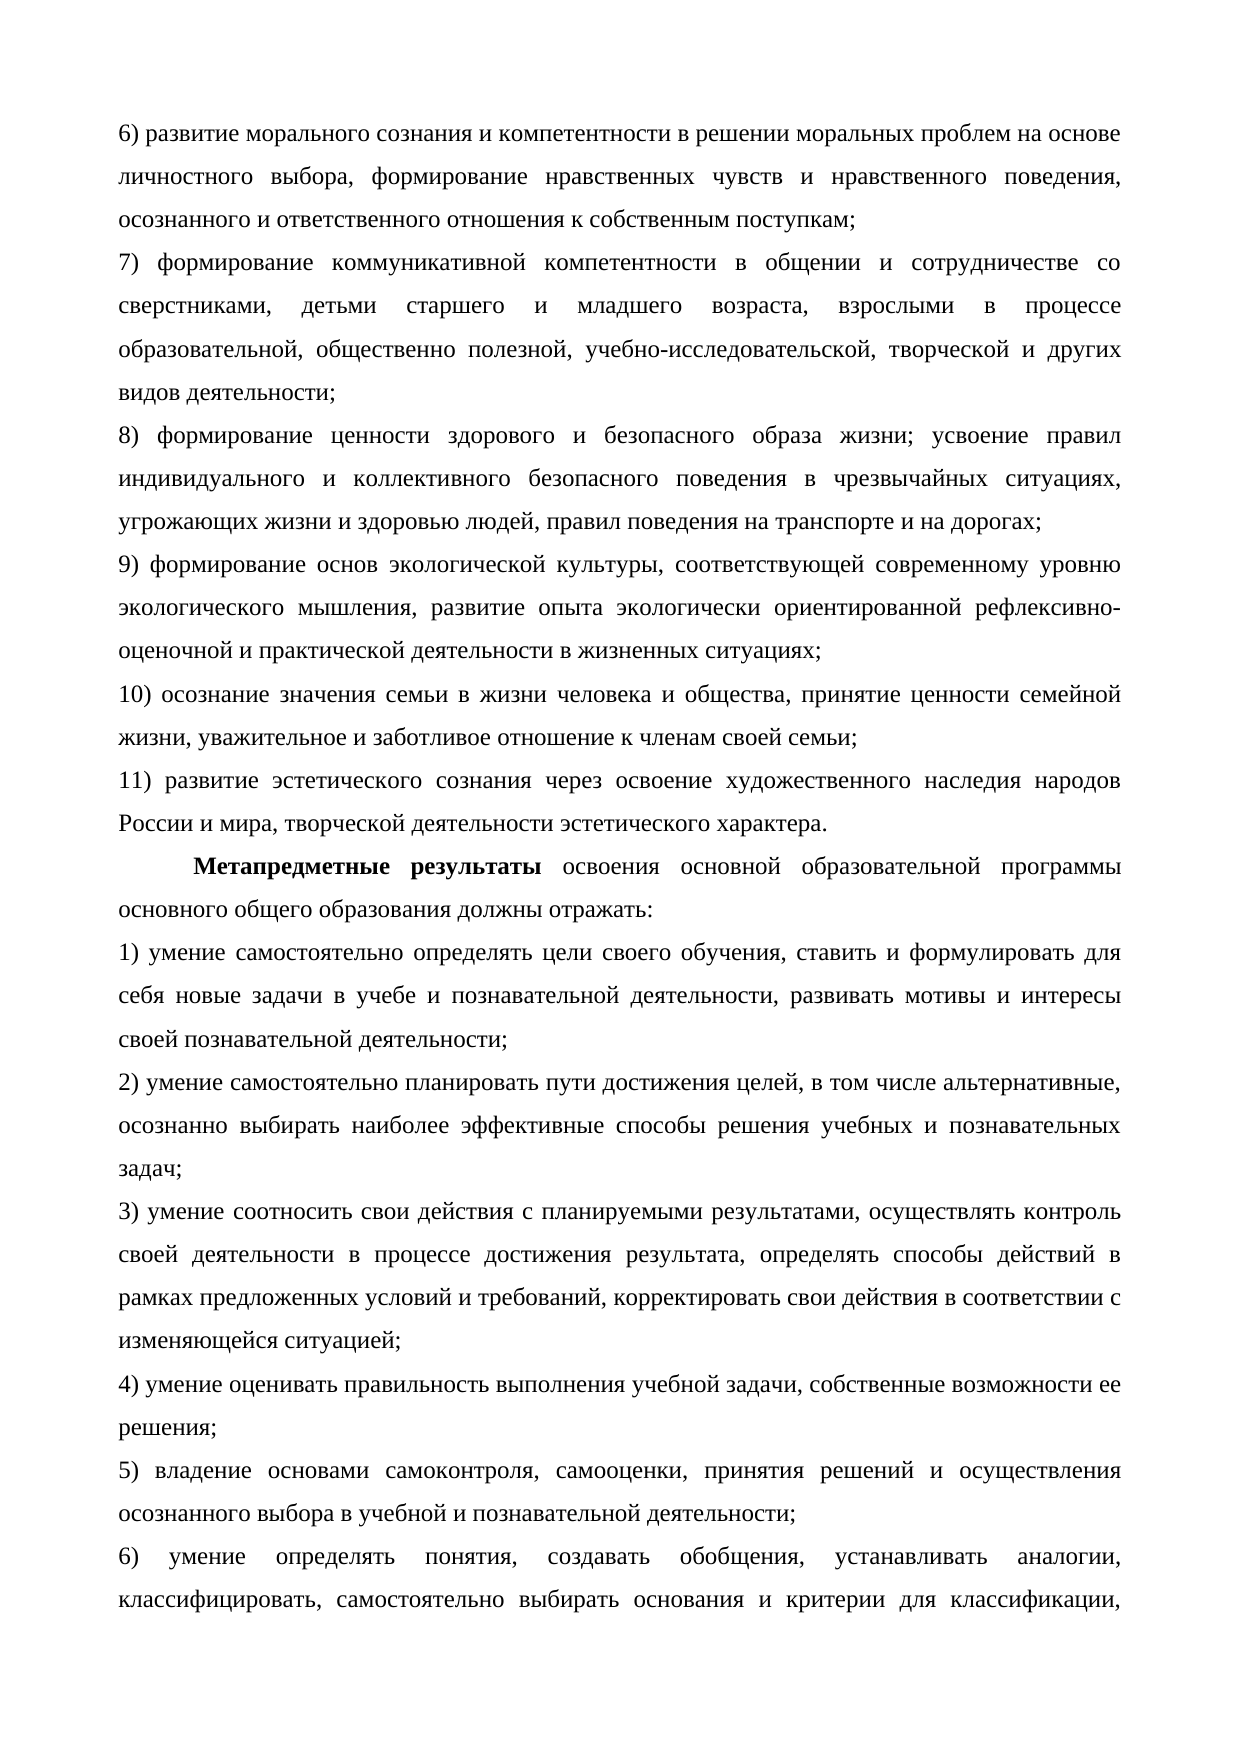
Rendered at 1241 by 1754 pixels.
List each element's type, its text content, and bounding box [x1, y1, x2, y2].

text 7) формирование коммуникативной компетентности в общении и сотрудничестве со сверстниками, детьми старшего и младшего возраста, взрослыми в процессе образовательной, общественно полезной, учебно-исследовательской, творческой и других видов деятельности; [118, 247, 1122, 406]
text 8) формирование ценности здорового и безопасного образа жизни; усвоение правил индивидуального и коллективного безопасного поведения в чрезвычайных ситуациях, угрожающих жизни и здоровью людей, правил поведения на транспорте и на дорогах; [118, 420, 1122, 535]
text 4) умение оценивать правильность выполнения учебной задачи, собственные возможности ее решения; [118, 1369, 1122, 1441]
text 1) умение самостоятельно определять цели своего обучения, ставить и формулировать для себя новые задачи в учебе и познавательной деятельности, развивать мотивы и интересы своей познавательной деятельности; [118, 937, 1122, 1052]
text 2) умение самостоятельно планировать пути достижения целей, в том числе альтернативные, осознанно выбирать наиболее эффективные способы решения учебных и познавательных задач; [118, 1067, 1122, 1182]
text Метапредметные результаты освоения основной образовательной программы основного общего образования должны отражать: [118, 851, 1122, 923]
text 3) умение соотносить свои действия с планируемыми результатами, осуществлять контроль своей деятельности в процессе достижения результата, определять способы действий в рамках предложенных условий и требований, корректировать свои действия в соответствии с изменяющейся ситуацией; [118, 1196, 1122, 1354]
text 6) развитие морального сознания и компетентности в решении моральных проблем на основе личностного выбора, формирование нравственных чувств и нравственного поведения, осознанного и ответственного отношения к собственным поступкам; [118, 118, 1122, 233]
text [118, 1541, 1122, 1613]
text 9) формирование основ экологической культуры, соответствующей современному уровню экологического мышления, развитие опыта экологически ориентированной рефлексивно-оценочной и практической деятельности в жизненных ситуациях; [118, 549, 1122, 664]
text 10) осознание значения семьи в жизни человека и общества, принятие ценности семейной жизни, уважительное и заботливое отношение к членам своей семьи; [118, 679, 1122, 751]
text 11) развитие эстетического сознания через освоение художественного наследия народов России и мира, творческой деятельности эстетического характера. [118, 765, 1122, 837]
text 5) владение основами самоконтроля, самооценки, принятия решений и осуществления осознанного выбора в учебной и познавательной деятельности; [118, 1455, 1122, 1527]
